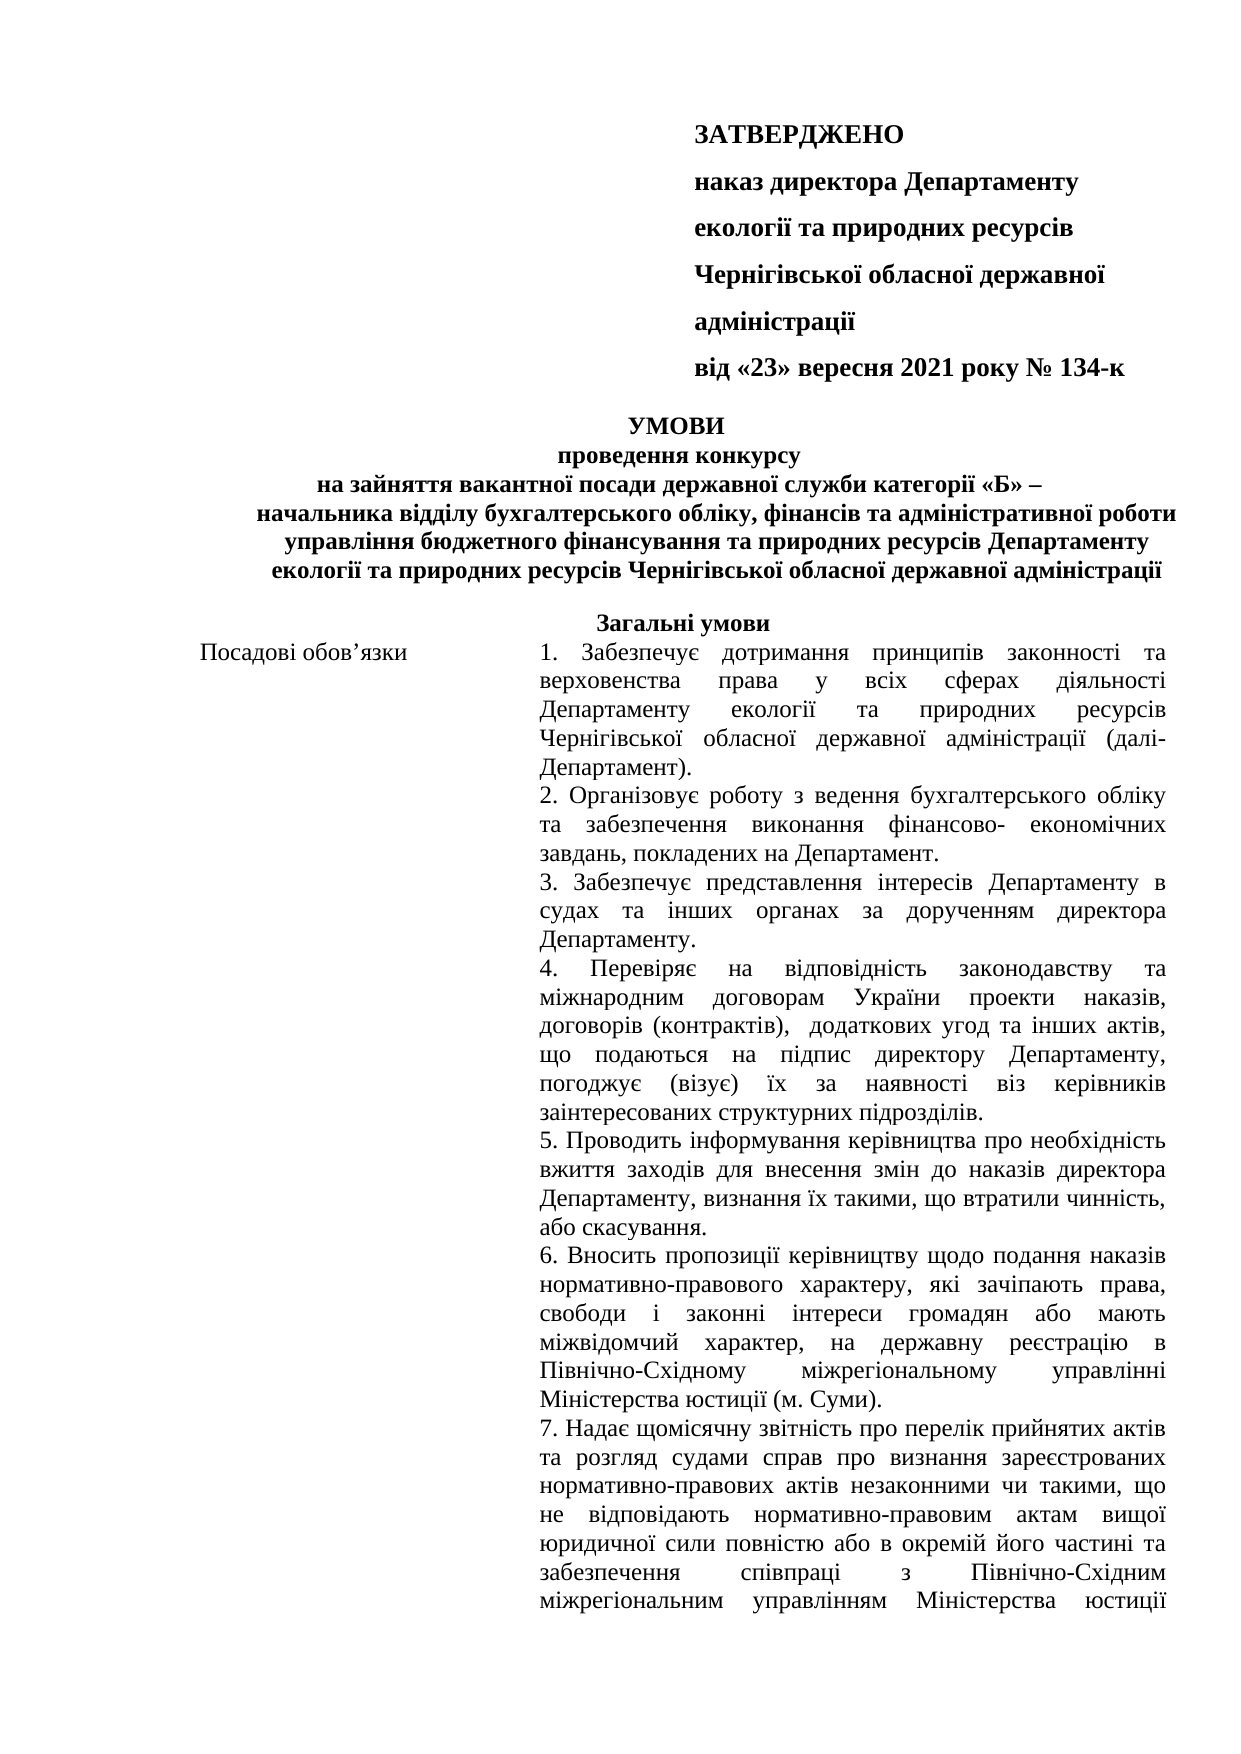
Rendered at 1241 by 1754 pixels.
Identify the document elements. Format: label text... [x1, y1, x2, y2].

text від «23» вересня 2021 року № 134-к [177, 351, 1181, 383]
table_header Загальні умови [188, 608, 1178, 637]
text на зайняття вакантної посади державної служби категорії «Б» – [177, 469, 1181, 498]
text Чернігівської обласної державної [694, 258, 1181, 289]
text екології та природних ресурсів [694, 211, 1181, 243]
text УМОВИ проведення конкурсу [177, 411, 1181, 469]
text адміністрації [694, 305, 1181, 336]
text наказ директора Департаменту [694, 165, 1181, 196]
text ЗАТВЕРДЖЕНО [694, 118, 1181, 149]
text начальника відділу бухгалтерського обліку, фінансів та адміністративної роботи управління бюджетного фінансування та природних ресурсів Департаменту екології та природних ресурсів Чернігівської обласної державної адміністрації [252, 498, 1181, 584]
table_cell Посадові обов’язки [188, 637, 528, 1614]
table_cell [528, 637, 1178, 1614]
